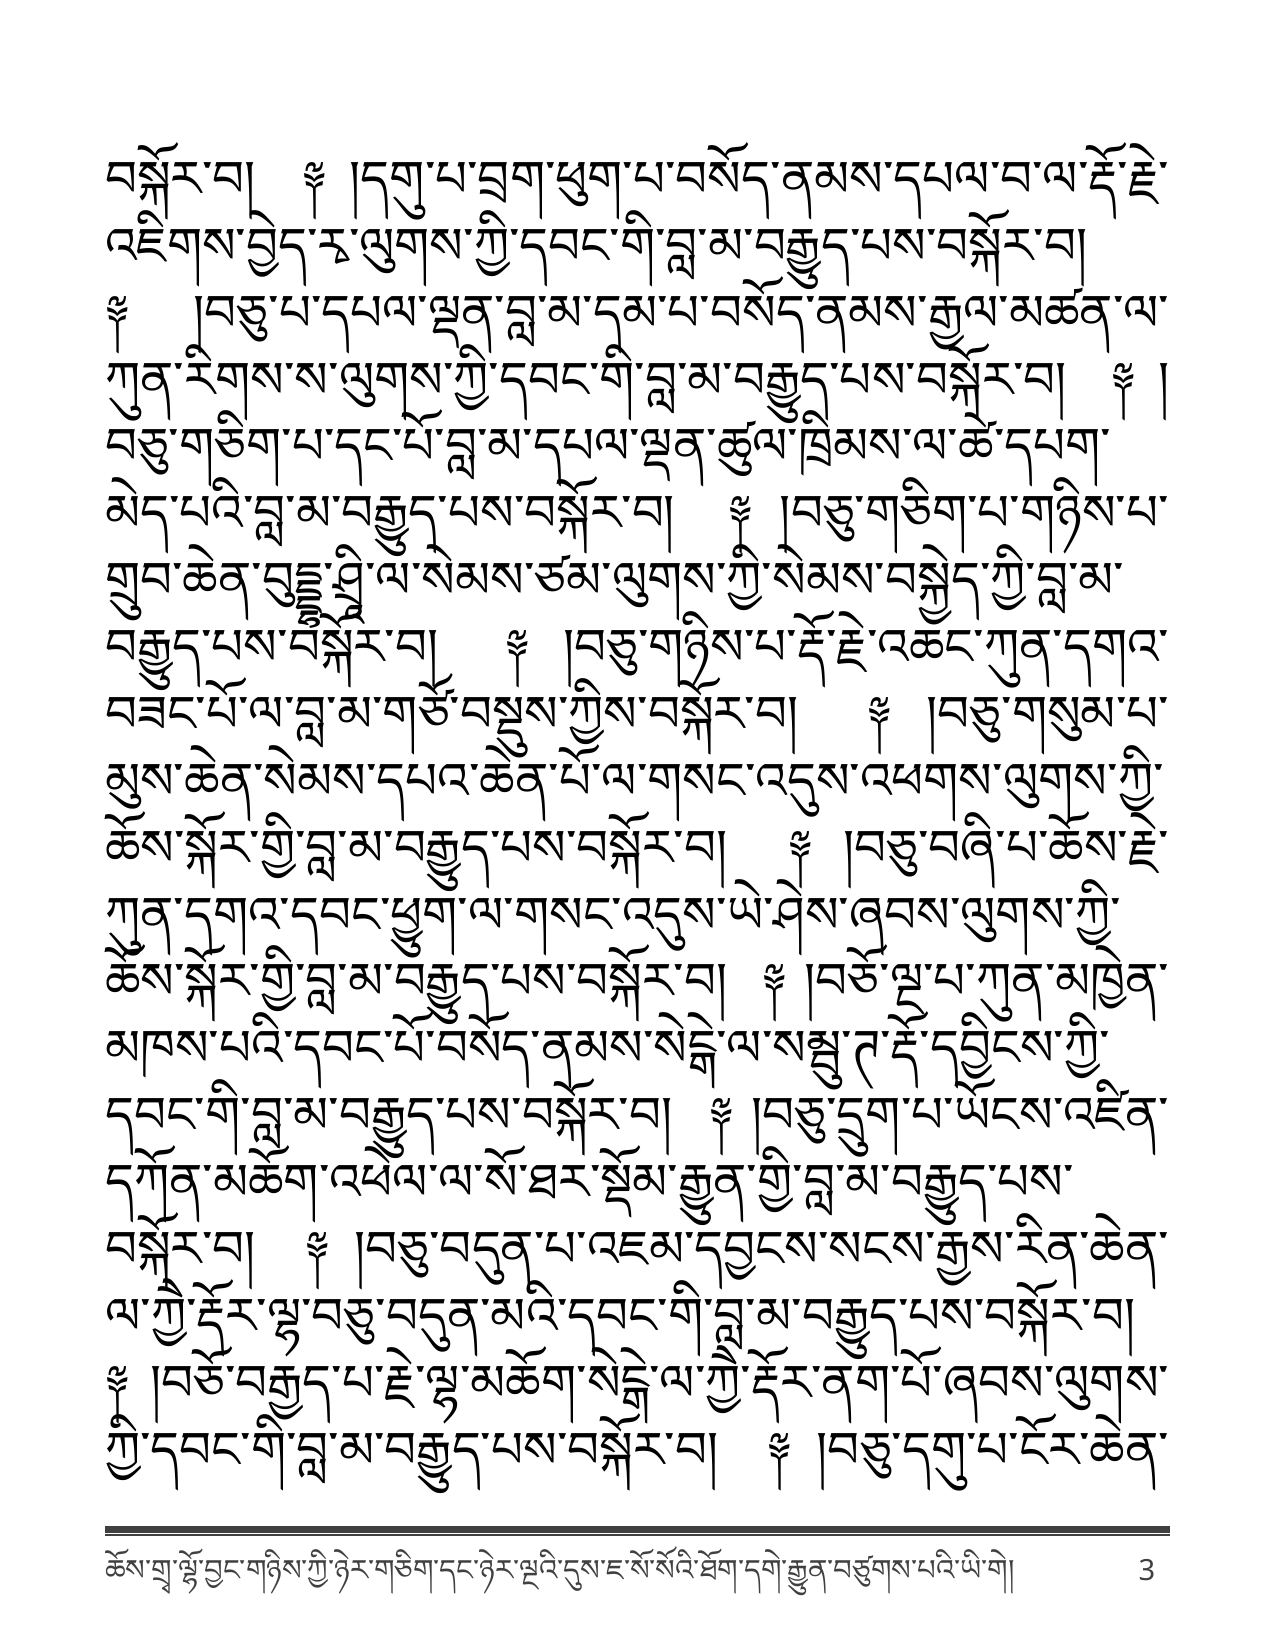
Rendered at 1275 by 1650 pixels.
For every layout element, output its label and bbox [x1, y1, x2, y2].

text [105, 150, 1170, 1479]
